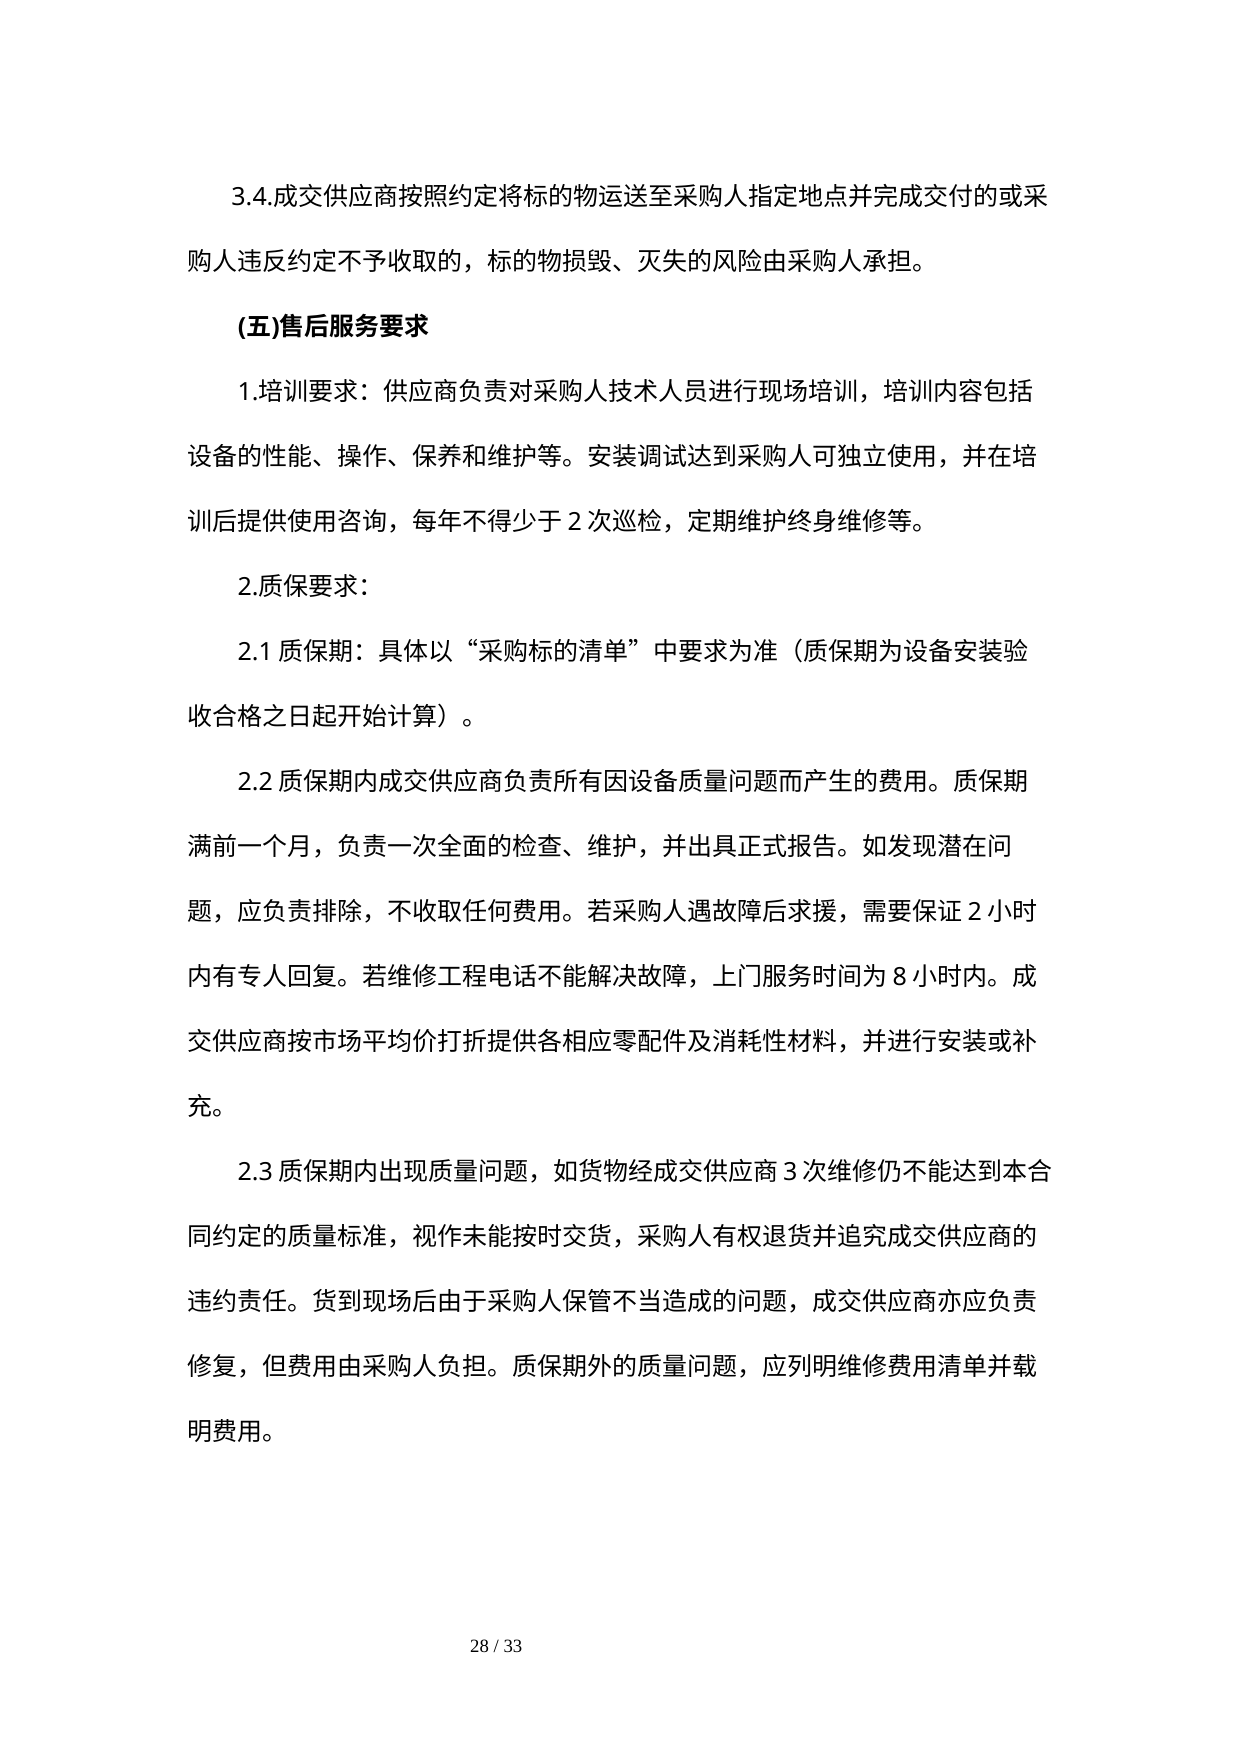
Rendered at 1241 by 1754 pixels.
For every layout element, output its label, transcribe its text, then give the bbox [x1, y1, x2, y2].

text 2.2质保期内成交供应商负责所有因设备质量问题而产生的费用。质保期满前一个月，负责一次全面的检查、维护，并出具正式报告。如发现潜在问题，应负责排除，不收取任何费用。若采购人遇故障后求援，需要保证2小时内有专人回复。若维修工程电话不能解决故障，上门服务时间为8小时内。成交供应商按市场平均价打折提供各相应零配件及消耗性材料，并进行安装或补充。 [187, 747, 1053, 1137]
text 2.质保要求： [187, 552, 1053, 617]
text 2.1质保期：具体以“采购标的清单”中要求为准（质保期为设备安装验收合格之日起开始计算）。 [187, 617, 1053, 747]
text 2.3质保期内出现质量问题，如货物经成交供应商3次维修仍不能达到本合同约定的质量标准，视作未能按时交货，采购人有权退货并追究成交供应商的违约责任。货到现场后由于采购人保管不当造成的问题，成交供应商亦应负责修复，但费用由采购人负担。质保期外的质量问题，应列明维修费用清单并载明费用。 [187, 1137, 1053, 1462]
text (五)售后服务要求 [187, 292, 1053, 357]
text 1.培训要求：供应商负责对采购人技术人员进行现场培训，培训内容包括设备的性能、操作、保养和维护等。安装调试达到采购人可独立使用，并在培训后提供使用咨询，每年不得少于2次巡检，定期维护终身维修等。 [187, 357, 1053, 552]
text 4.成交供应商按照约定将标的物运送至采购人指定地点并完成交付的或采购人违反约定不予收取的，标的物损毁、灭失的风险由采购人承担。 [187, 162, 1053, 292]
